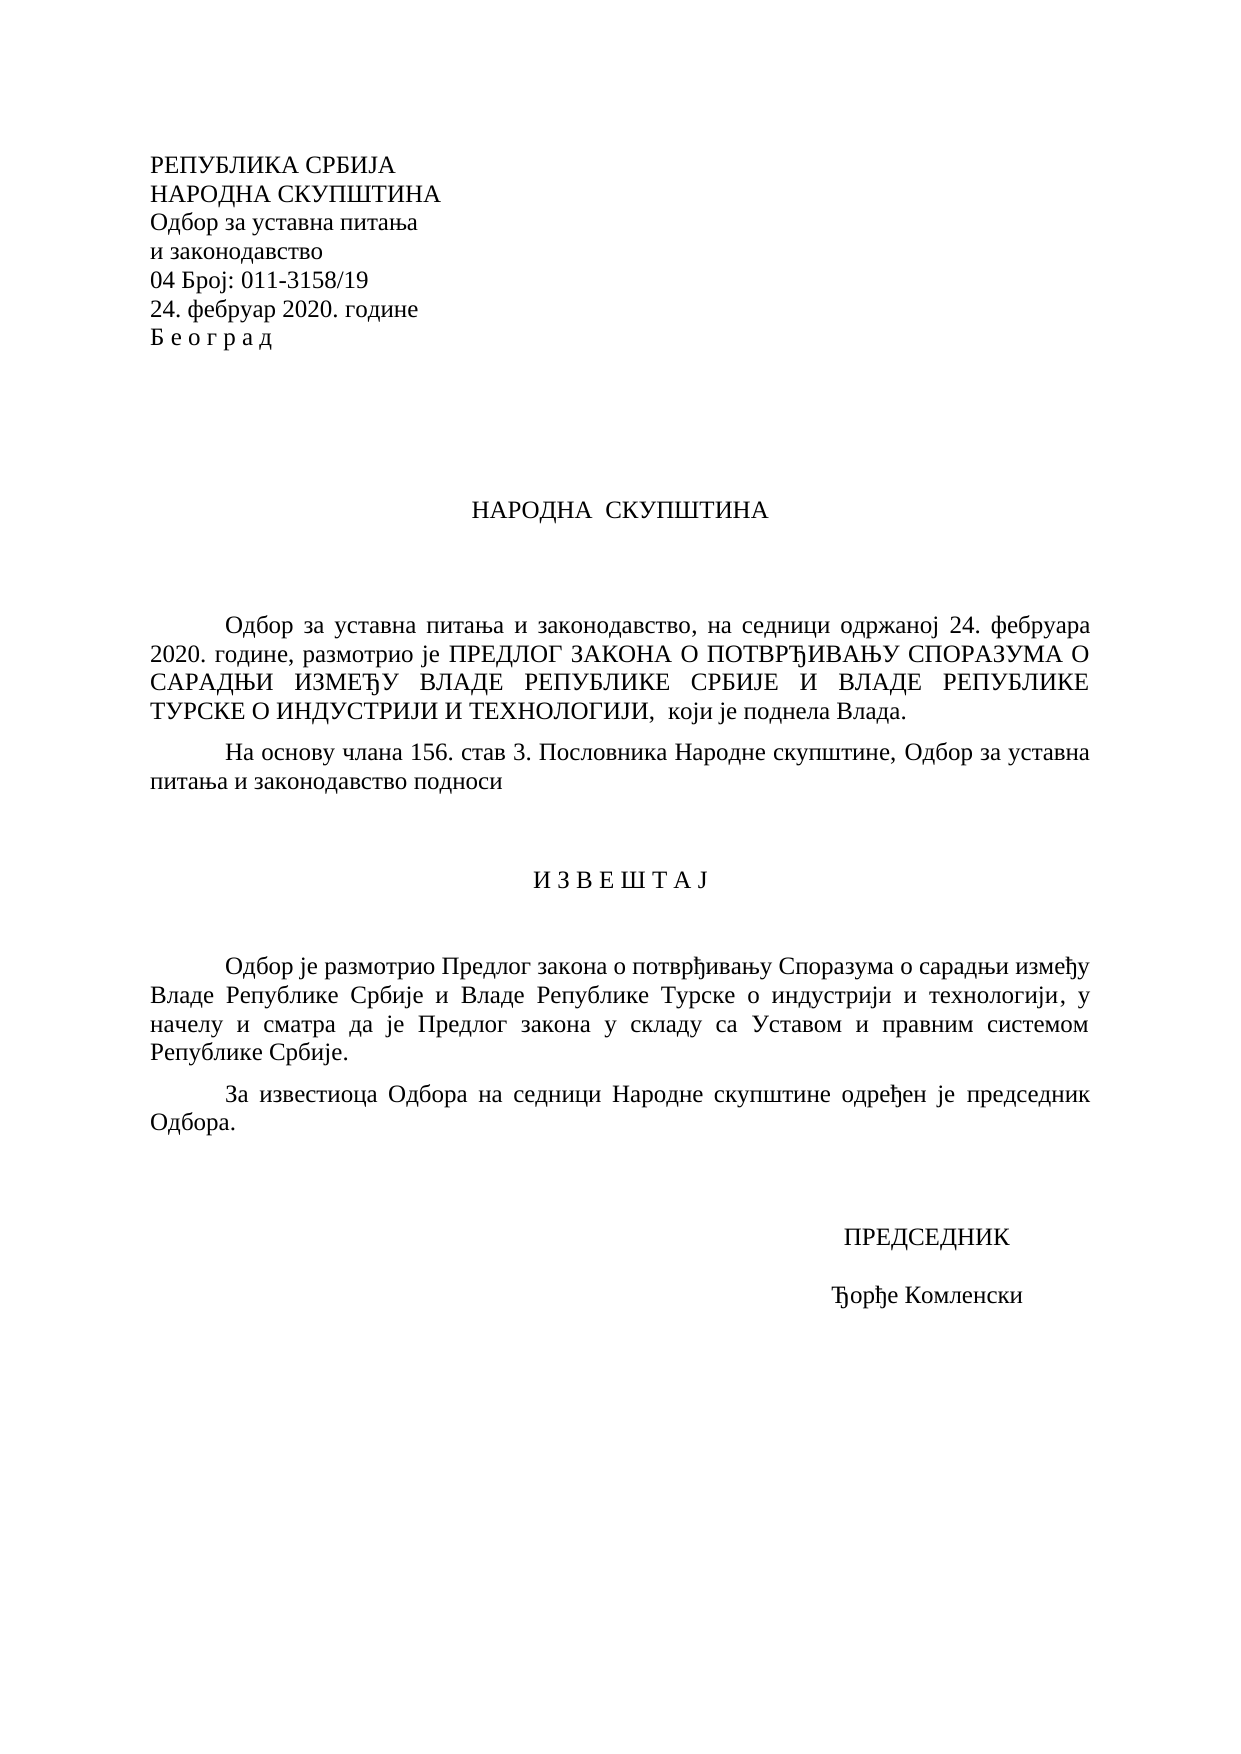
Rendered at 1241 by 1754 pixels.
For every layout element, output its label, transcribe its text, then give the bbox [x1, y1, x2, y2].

text Б е о г р а д [150, 322, 1090, 351]
text и законодавство [150, 236, 1090, 265]
text 24. фебруар 2020. године [150, 294, 1090, 322]
text НАРОДНА СКУПШТИНА [150, 179, 1090, 207]
text РЕПУБЛИКА СРБИЈА [150, 150, 1090, 179]
text Ђорђе Комленски [150, 1280, 1090, 1309]
text На основу члана 156. став 3. Пословника Народне скупштине, Одбор за уставна питања и законодавство подноси [150, 737, 1090, 795]
text ПРЕДСЕДНИК [150, 1222, 1090, 1251]
text Одбор за уставна питања [150, 207, 1090, 236]
text 04 Број: 011-3158/19 [150, 265, 1090, 294]
text Одбор за уставна питања и законодавство, на седници одржаној 24. фебруара 2020. године, размотрио је ПРЕДЛОГ ЗАКОНА О ПОТВРЂИВАЊУ СПОРАЗУМА О САРАДЊИ ИЗМЕЂУ ВЛАДЕ РЕПУБЛИКЕ СРБИЈЕ И ВЛАДЕ РЕПУБЛИКЕ ТУРСКЕ О ИНДУСТРИЈИ И ТЕХНОЛОГИЈИ, који је поднела Влада. [150, 610, 1090, 725]
text И З В Е Ш Т А Ј [150, 865, 1090, 894]
text НАРОДНА СКУПШТИНА [150, 495, 1090, 524]
text Одбор је размотрио Предлог закона о потврђивању Споразума о сарадњи између Владе Републике Србије и Владе Републике Турске о индустрији и технологији, у начелу и сматра да је Предлог закона у складу са Уставом и правним системом Републике Србије. [150, 951, 1090, 1066]
text За известиоца Одбора на седници Народне скупштине одређен је председник Одбора. [150, 1079, 1090, 1136]
